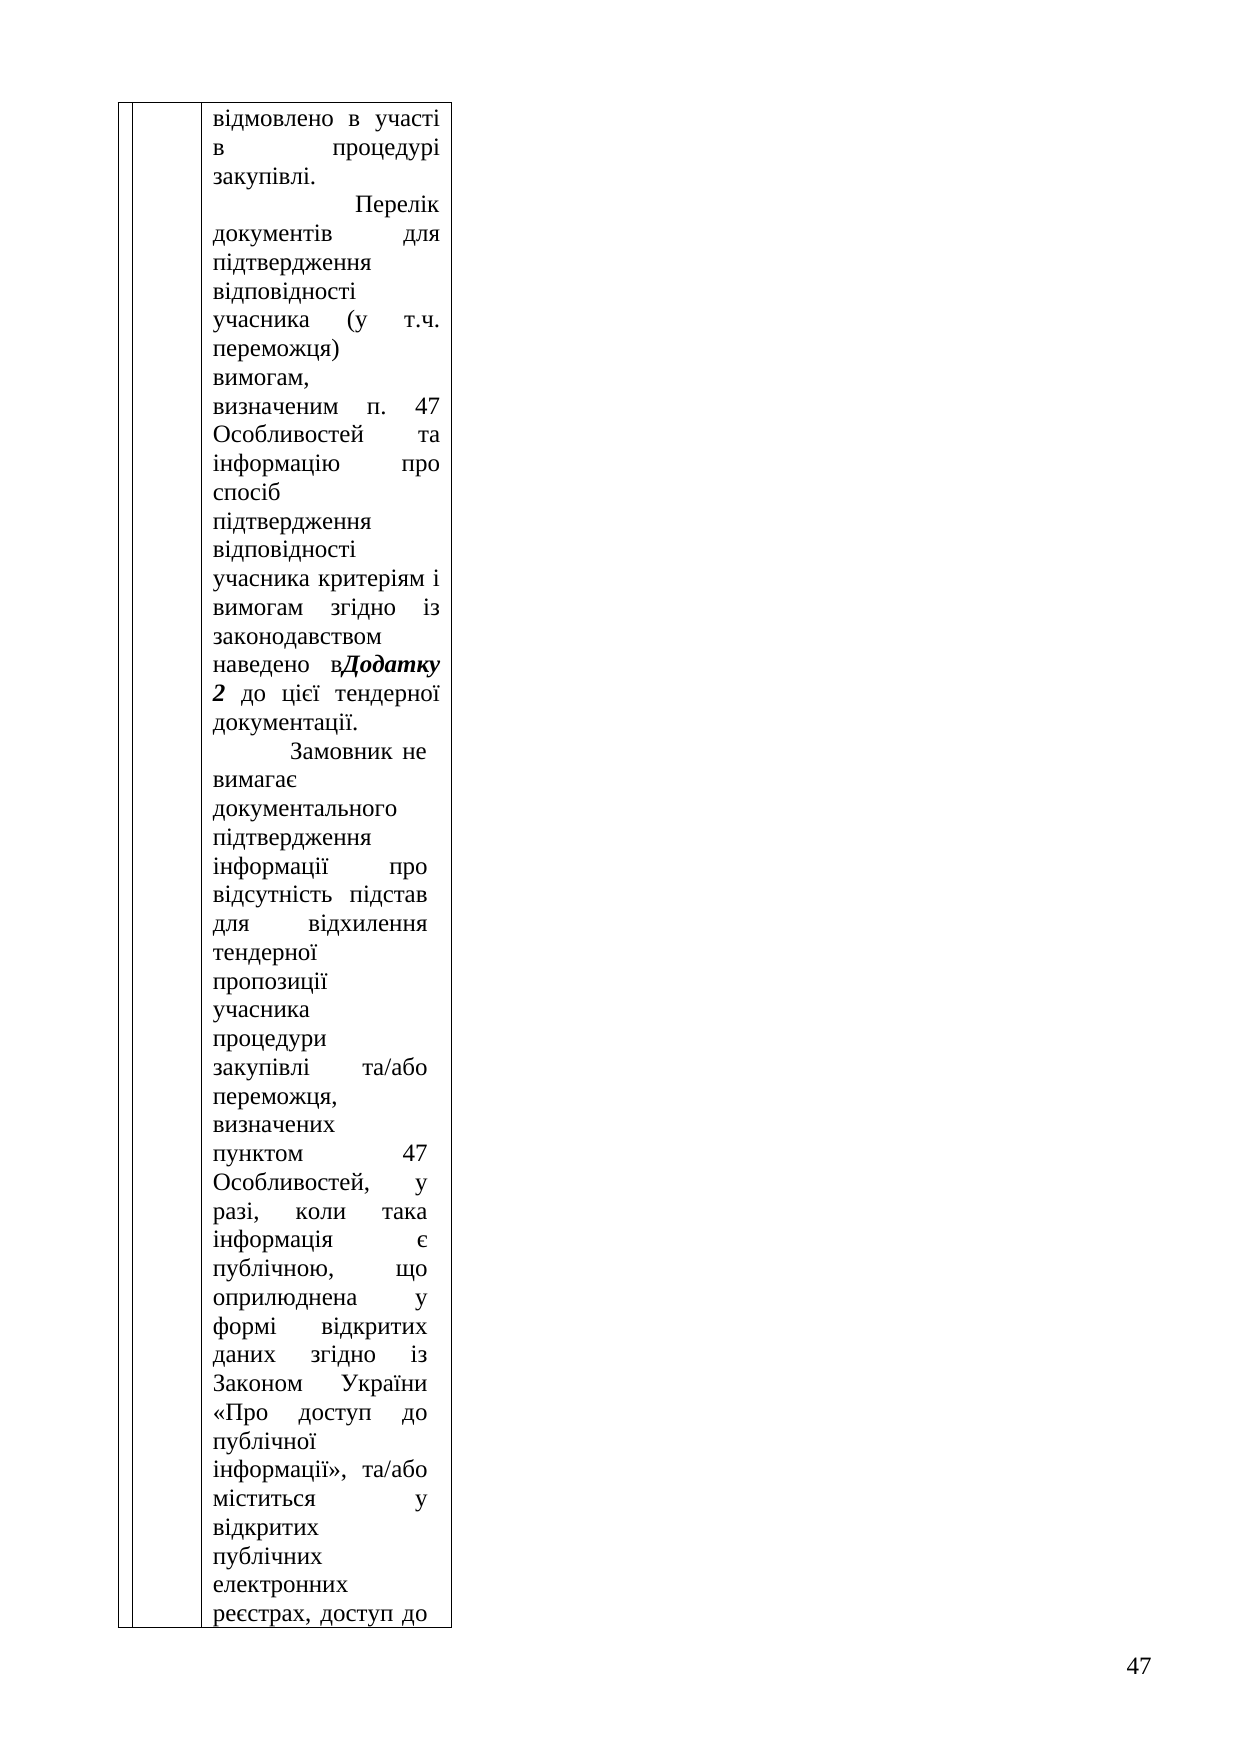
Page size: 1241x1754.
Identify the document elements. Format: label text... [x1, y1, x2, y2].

table_cell 5 [119, 103, 132, 1627]
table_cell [133, 103, 201, 1627]
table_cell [202, 103, 451, 1627]
